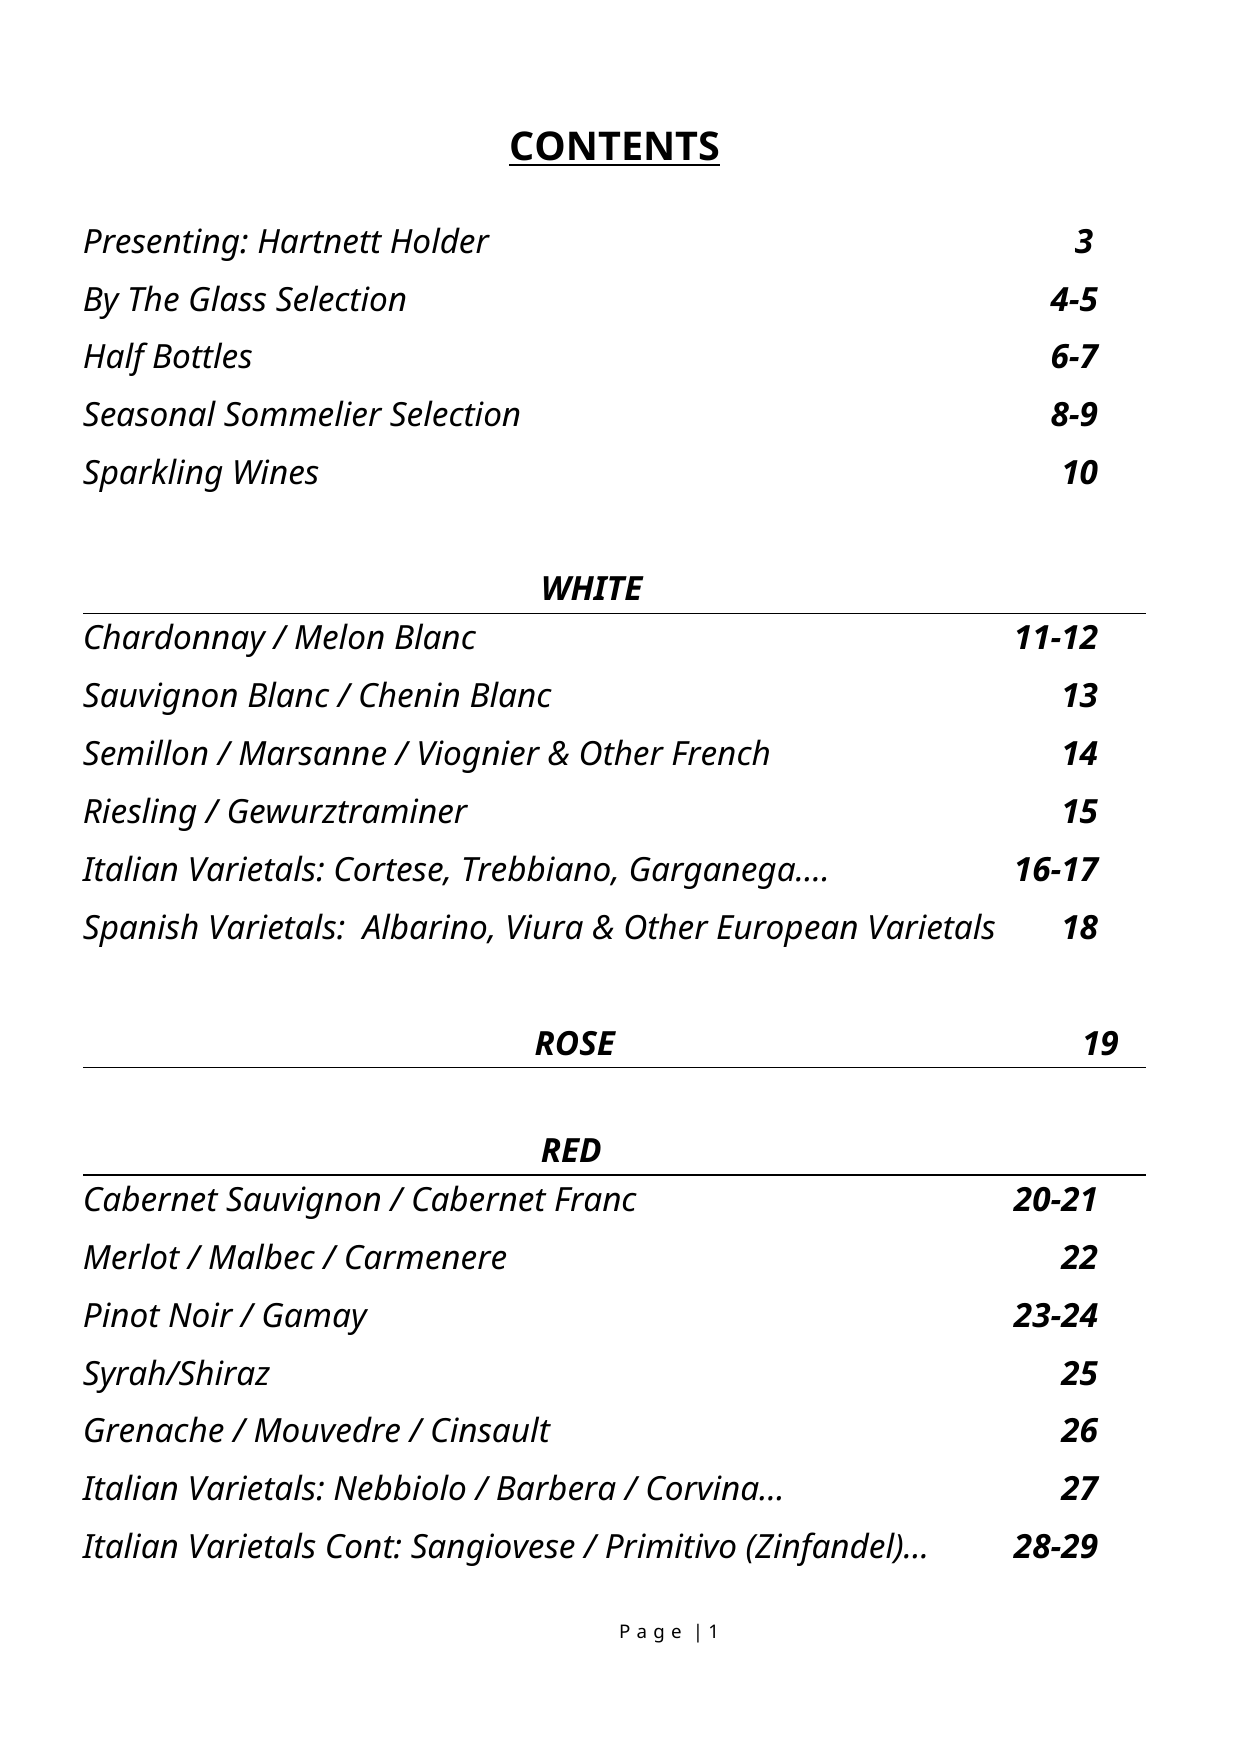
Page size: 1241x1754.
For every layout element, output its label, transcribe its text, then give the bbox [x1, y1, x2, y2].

text Sauvignon Blanc / Chenin Blanc 13 [83, 672, 1146, 717]
text Sparkling Wines 10 [83, 449, 1146, 494]
text Syrah/Shiraz 25 [83, 1349, 1146, 1395]
text Spanish Varietals: Albarino, Viura & Other European Varietals 18 [83, 904, 1146, 949]
text Presenting: Hartnett Holder 3 [83, 217, 1146, 263]
text Chardonnay / Melon Blanc 11-12 [83, 614, 1146, 659]
text Half Bottles 6-7 [83, 333, 1146, 379]
text Merlot / Malbec / Carmenere 22 [83, 1233, 1146, 1279]
text By The Glass Selection 4-5 [83, 275, 1146, 321]
text Semillon / Marsanne / Viognier & Other French 14 [83, 730, 1146, 775]
text Italian Varietals: Nebbiolo / Barbera / Corvina… 27 [83, 1465, 1146, 1511]
text Cabernet Sauvignon / Cabernet Franc 20-21 [83, 1176, 1146, 1221]
text Grenache / Mouvedre / Cinsault 26 [83, 1407, 1146, 1453]
text CONTENTS [83, 118, 1146, 172]
text Italian Varietals: Cortese, Trebbiano, Garganega…. 16-17 [83, 846, 1146, 891]
text ROSE 19 [83, 1019, 1146, 1067]
text Italian Varietals Cont: Sangiovese / Primitivo (Zinfandel)… 28-29 [83, 1523, 1146, 1568]
text RED [83, 1126, 1146, 1174]
text Seasonal Sommelier Selection 8-9 [83, 391, 1146, 437]
text Riesling / Gewurztraminer 15 [83, 788, 1146, 833]
text Pinot Noir / Gamay 23-24 [83, 1291, 1146, 1337]
text WHITE [83, 565, 1146, 613]
